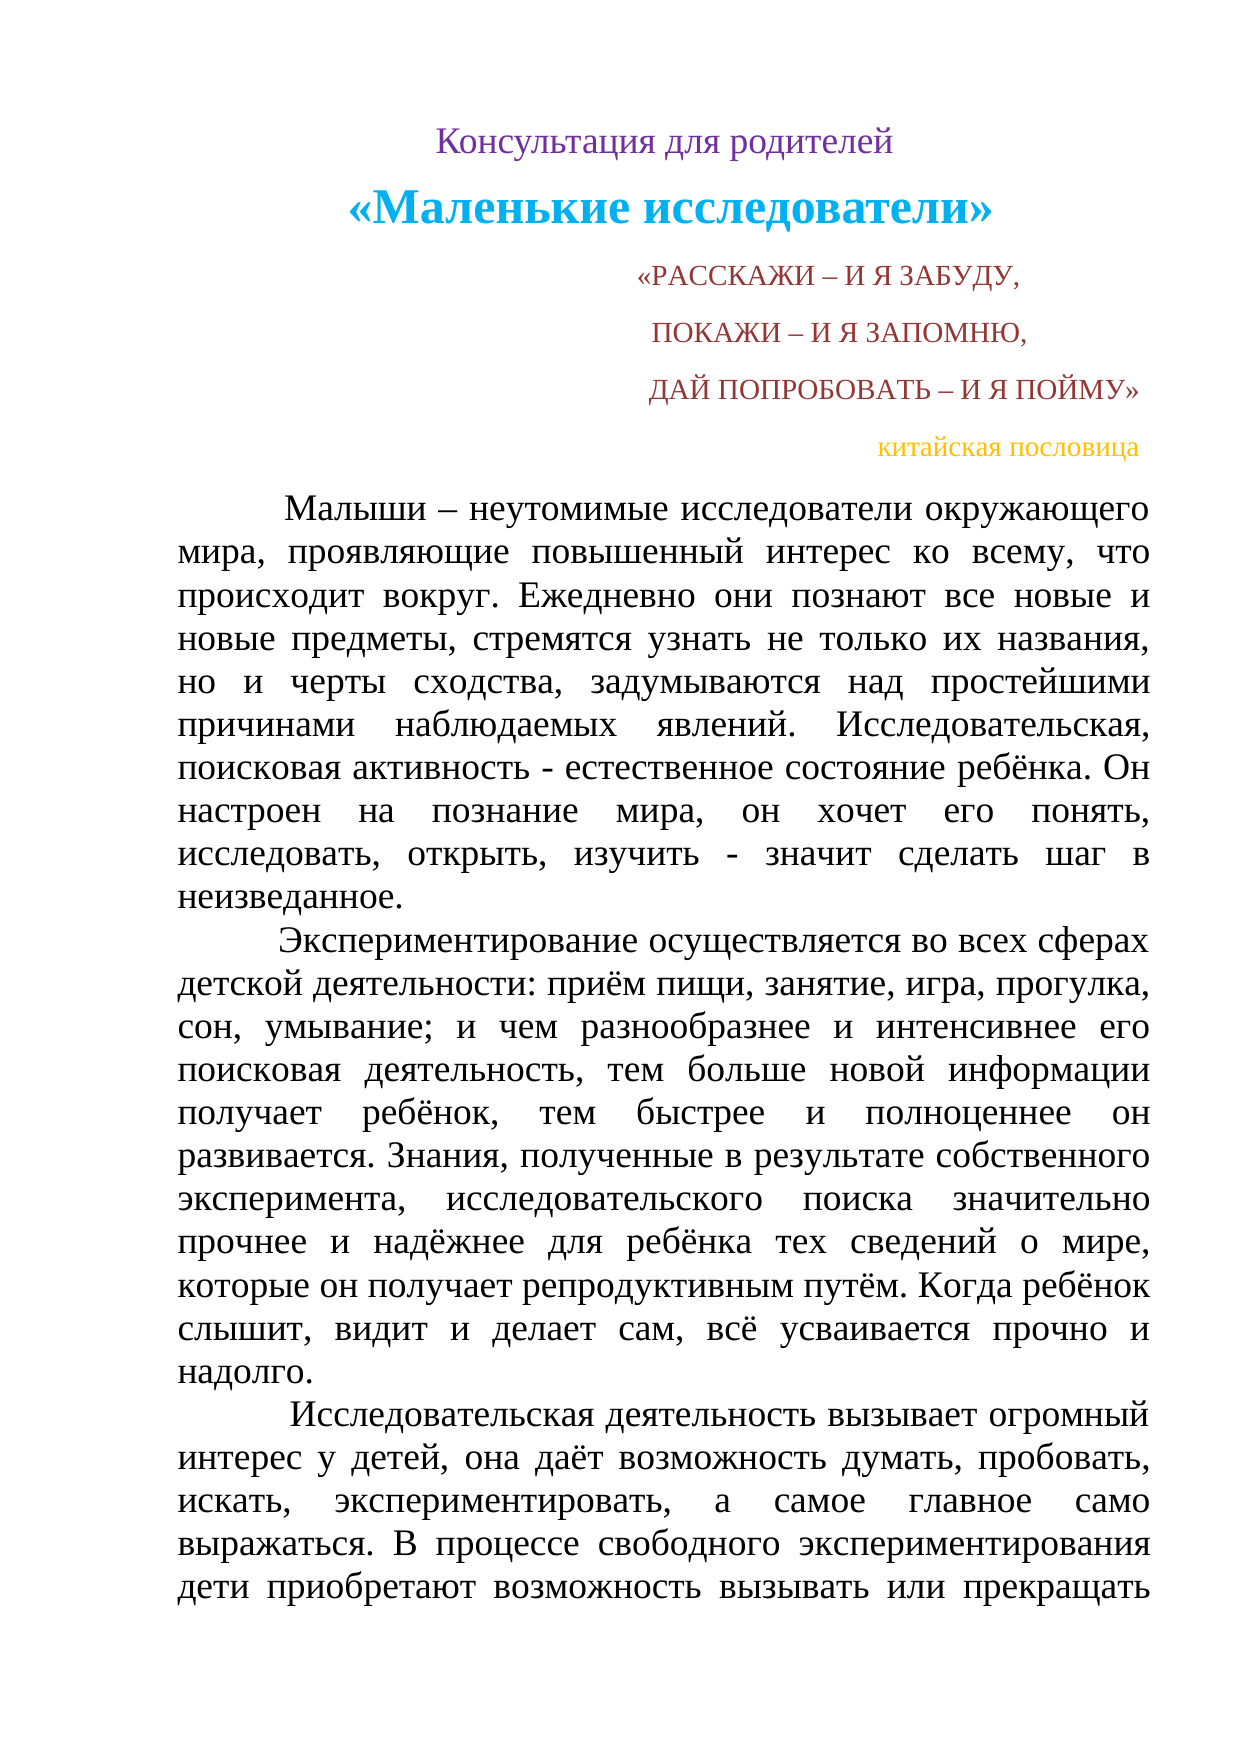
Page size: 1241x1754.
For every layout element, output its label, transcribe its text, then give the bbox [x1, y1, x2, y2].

text Экспериментирование осуществляется во всех сферах детской деятельности: приём пищи, занятие, игра, прогулка, сон, умывание; и чем разнообразнее и интенсивнее его поисковая деятельность, тем больше новой информации получает ребёнок, тем быстрее и полноценнее он развивается. Знания, полученные в результате собственного эксперимента, исследовательского поиска значительно прочнее и надёжнее для ребёнка тех сведений о мире, которые он получает репродуктивным путём. Когда ребёнок слышит, видит и делает сам, всё усваивается прочно и надолго. [177, 917, 1152, 1391]
text ПОКАЖИ – И Я ЗАПОМНЮ, [177, 315, 1152, 348]
text «РАССКАЖИ – И Я ЗАБУДУ, [177, 258, 1152, 291]
text ДАЙ ПОПРОБОВАТЬ – И Я ПОЙМУ» [177, 372, 1152, 405]
text Консультация для родителей [177, 118, 1152, 161]
text Малыши – неутомимые исследователи окружающего мира, проявляющие повышенный интерес ко всему, что происходит вокруг. Ежедневно они познают все новые и новые предметы, стремятся узнать не только их названия, но и черты сходства, задумываются над простейшими причинами наблюдаемых явлений. Исследовательская, поисковая активность - естественное состояние ребёнка. Он настроен на познание мира, он хочет его понять, исследовать, открыть, изучить - значит сделать шаг в неизведанное. [177, 486, 1152, 917]
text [177, 1391, 1152, 1607]
text китайская пословица [177, 429, 1152, 462]
text «Маленькие исследователи» [177, 177, 1152, 234]
